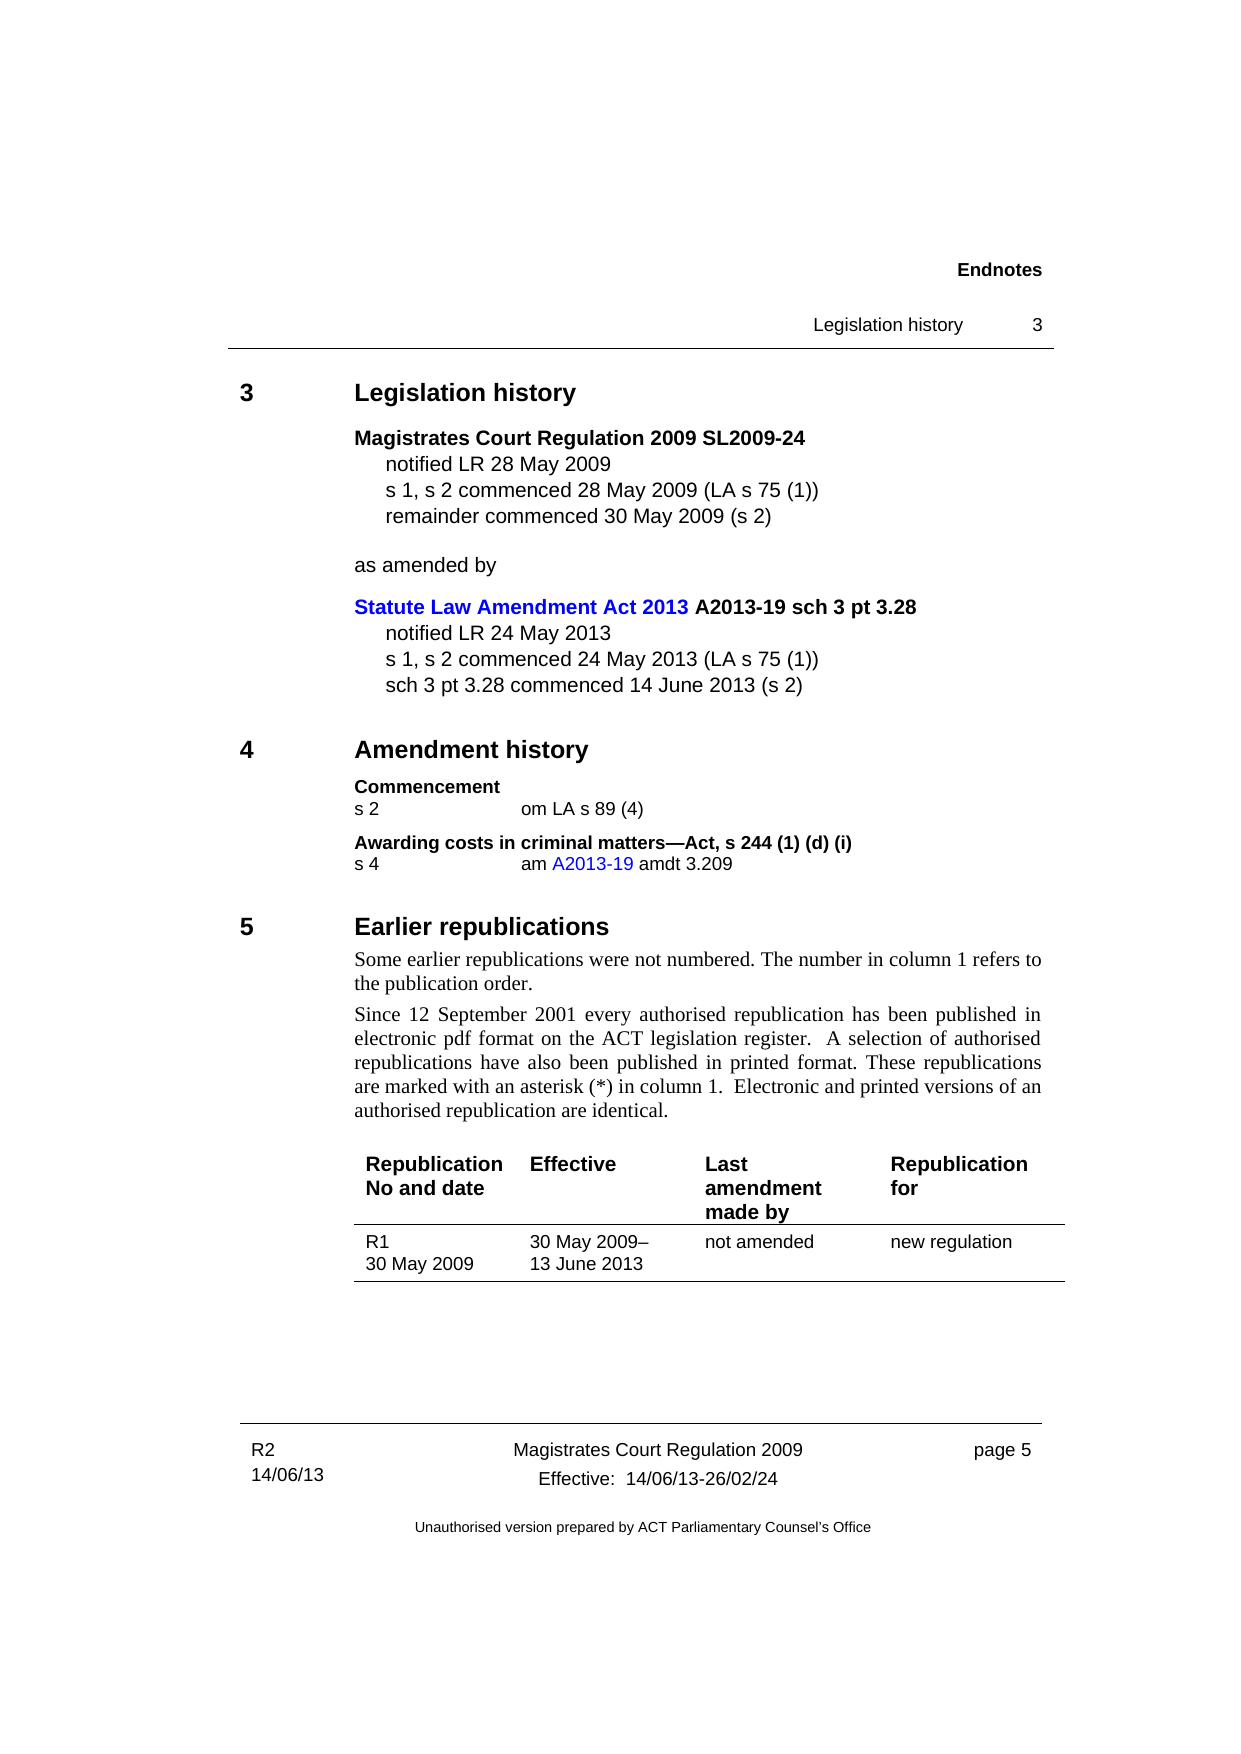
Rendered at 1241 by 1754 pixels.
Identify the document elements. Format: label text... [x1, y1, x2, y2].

table_header Last amendment made by [694, 1152, 879, 1224]
text Since 12 September 2001 every authorised republication has been published in electronic pdf format on the ACT legislation register. A selection of authorised republications have also been published in printed format. These republications are marked with an asterisk (*) in column 1. Electronic and printed versions of an authorised republication are identical. [354, 1002, 1042, 1122]
text notified LR 28 May 2009 [385, 451, 1042, 475]
table_header Republication No and date [354, 1152, 518, 1224]
text 4 Amendment history [239, 735, 1042, 763]
text Statute Law Amendment Act 2013 A2013-19 sch 3 pt 3.28 [354, 595, 1042, 619]
text notified LR 24 May 2013 [385, 621, 1042, 645]
text 5 Earlier republications [239, 912, 1042, 941]
text remainder commenced 30 May 2009 (s 2) [385, 503, 1042, 527]
text Awarding costs in criminal matters—Act, s 244 (1) (d) (i) [354, 832, 1042, 853]
text s 4 am A2013-19 amdt 3.209 [354, 853, 1042, 875]
text Commencement [354, 776, 1042, 797]
table_cell new regulation [879, 1225, 1065, 1281]
text s 2 om LA s 89 (4) [354, 797, 1042, 819]
table_cell 30 May 2009– 13 June 2013 [518, 1225, 693, 1281]
table_header Effective [518, 1152, 693, 1224]
text s 1, s 2 commenced 28 May 2009 (LA s 75 (1)) [385, 477, 1042, 501]
text sch 3 pt 3.28 commenced 14 June 2013 (s 2) [385, 673, 1042, 697]
text Some earlier republications were not numbered. The number in column 1 refers to the publication order. [354, 947, 1042, 995]
table_cell R1 30 May 2009 [354, 1225, 518, 1281]
text as amended by [354, 552, 1042, 576]
text s 1, s 2 commenced 24 May 2013 (LA s 75 (1)) [385, 647, 1042, 671]
table_header Republication for [879, 1152, 1065, 1224]
text Magistrates Court Regulation 2009 SL2009-24 [354, 425, 1042, 449]
table_cell not amended [694, 1225, 879, 1281]
text 3 Legislation history [239, 378, 1042, 407]
